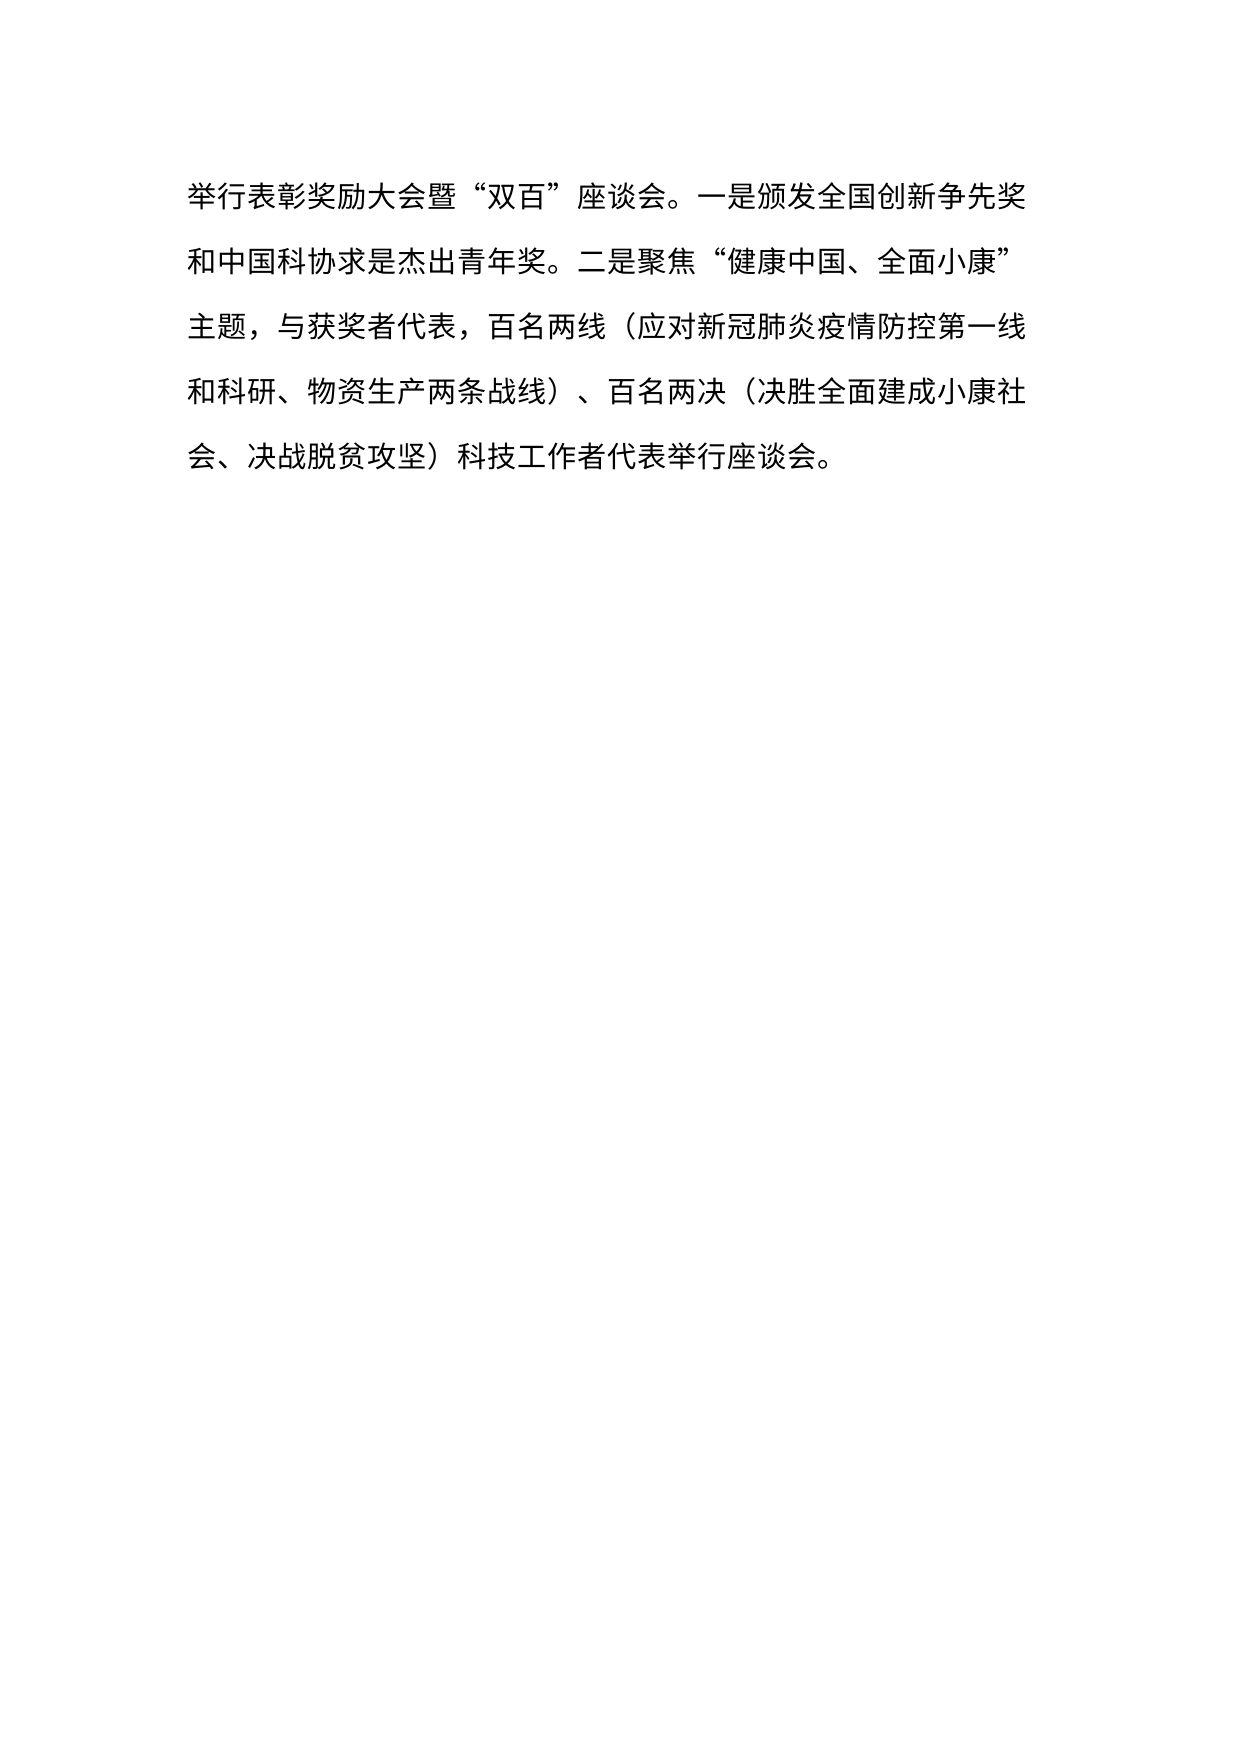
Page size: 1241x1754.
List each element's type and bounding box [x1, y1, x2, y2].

text [187, 162, 1053, 487]
